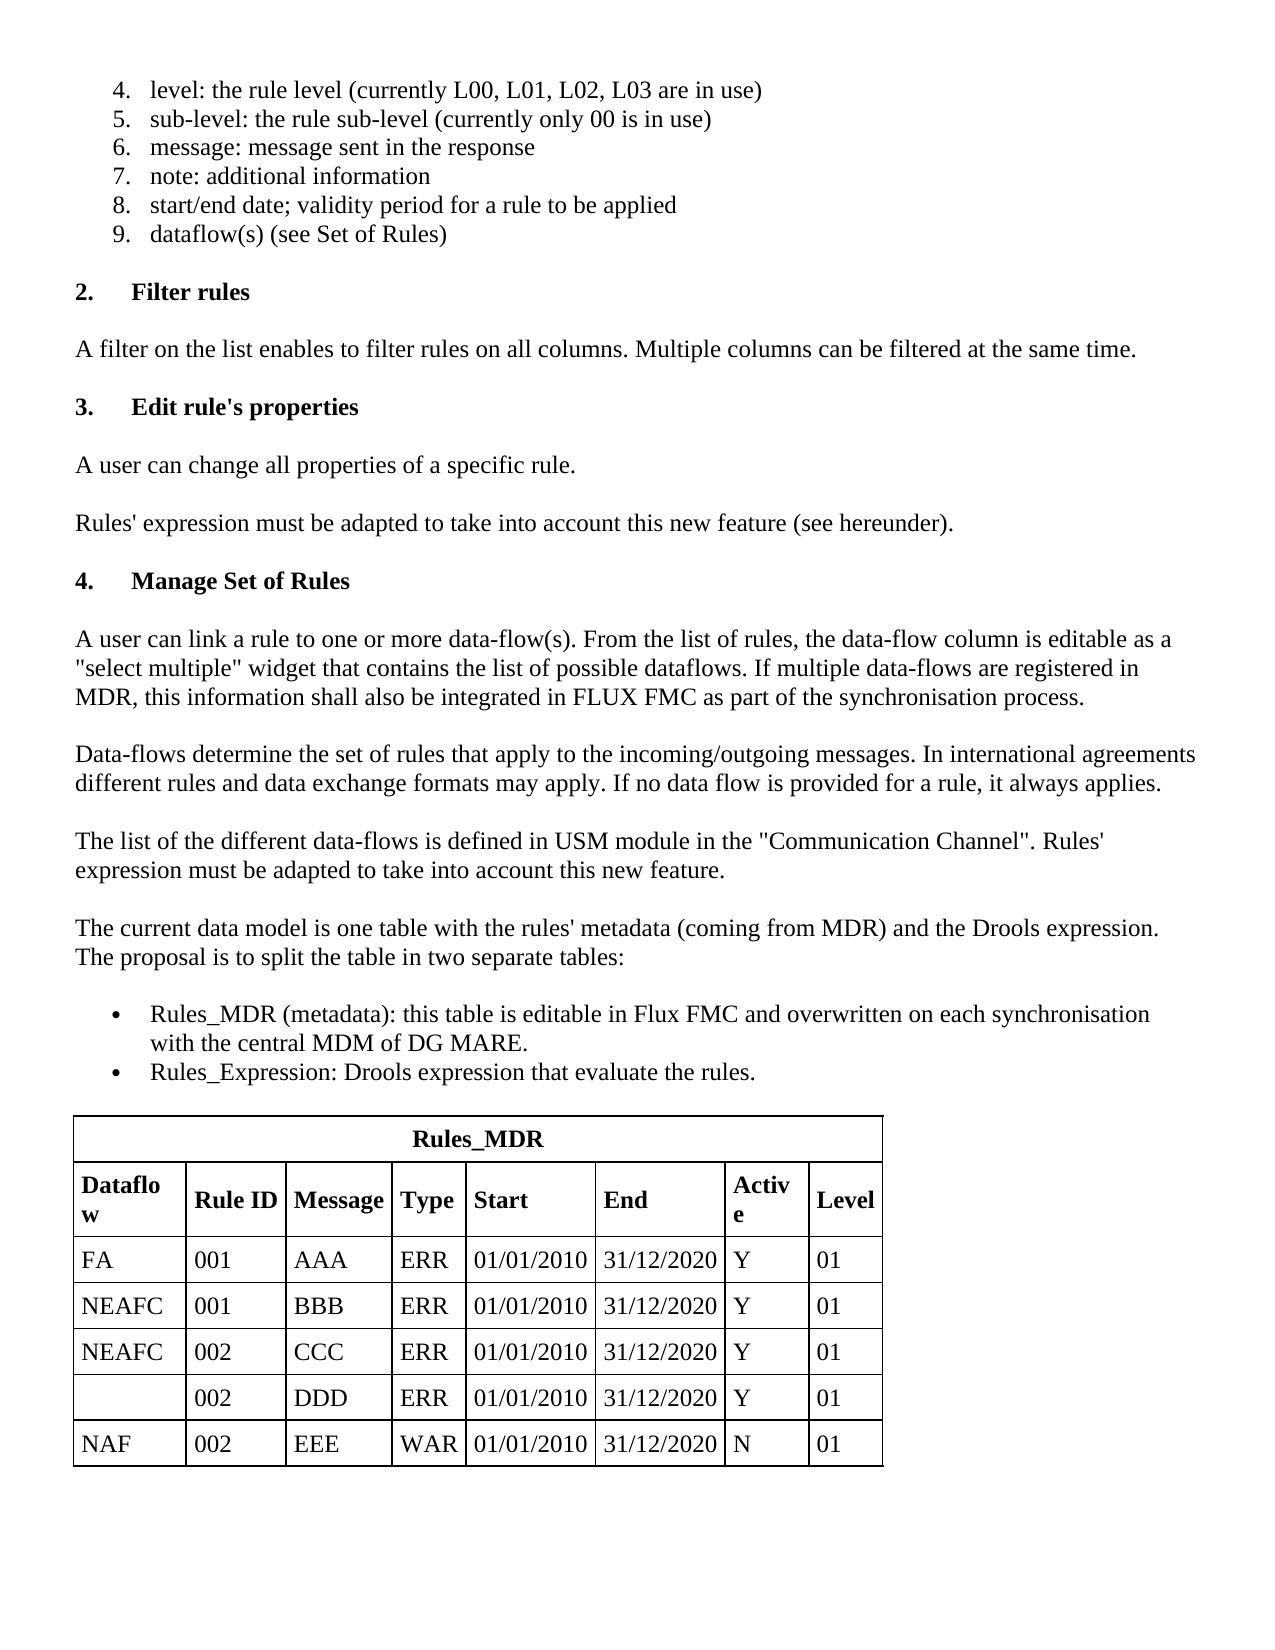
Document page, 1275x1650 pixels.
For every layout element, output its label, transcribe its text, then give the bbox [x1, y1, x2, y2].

table_cell WAR [393, 1421, 465, 1465]
table_cell NEAFC [74, 1329, 185, 1373]
text The current data model is one table with the rules' metadata (coming from MDR) and the Drools expression. The proposal is to split the table in two separate tables: [75, 913, 1200, 970]
table_cell Y [726, 1375, 808, 1419]
table_cell 001 [187, 1283, 285, 1327]
table_cell Y [726, 1283, 808, 1327]
table_cell Start [467, 1163, 595, 1236]
table_header Rules_MDR [74, 1117, 882, 1161]
list level: the rule level (currently L00, L01, L02, L03 are in use) [112, 75, 1200, 104]
table_cell 01 [810, 1421, 882, 1465]
table_cell AAA [287, 1237, 391, 1282]
table_cell Y [726, 1329, 808, 1373]
table_cell Rule ID [187, 1163, 285, 1236]
table_cell 01 [810, 1329, 882, 1373]
table_cell 31/12/2020 [596, 1329, 724, 1373]
text A user can link a rule to one or more data-flow(s). From the list of rules, the data-flow column is editable as a "select multiple" widget that contains the list of possible dataflows. If multiple data-flows are registered in MDR, this information shall also be integrated in FLUX FMC as part of the synchronisation process. [75, 624, 1200, 710]
table_cell NAF [74, 1421, 185, 1465]
table_cell [74, 1375, 185, 1419]
list start/end date; validity period for a rule to be applied [112, 190, 1200, 219]
table_cell 01 [810, 1375, 882, 1419]
list note: additional information [112, 161, 1200, 190]
table_cell 001 [187, 1237, 285, 1282]
table_cell Message [287, 1163, 391, 1236]
table_cell 01/01/2010 [467, 1421, 595, 1465]
table_cell 01 [810, 1237, 882, 1282]
table_cell 01/01/2010 [467, 1375, 595, 1419]
table_cell 31/12/2020 [596, 1421, 724, 1465]
text Data-flows determine the set of rules that apply to the incoming/outgoing messages. In international agreements different rules and data exchange formats may apply. If no data flow is provided for a rule, it always applies. [75, 739, 1200, 797]
table_cell 002 [187, 1375, 285, 1419]
table_cell 002 [187, 1421, 285, 1465]
text 2. Filter rules [75, 277, 1200, 305]
table_cell BBB [287, 1283, 391, 1327]
table_cell 002 [187, 1329, 285, 1373]
list sub-level: the rule sub-level (currently only 00 is in use) [112, 104, 1200, 132]
text Rules' expression must be adapted to take into account this new feature (see hereunder). [75, 508, 1200, 537]
list dataflow(s) (see Set of Rules) [112, 219, 1200, 247]
table_cell 01/01/2010 [467, 1329, 595, 1373]
table_cell 01/01/2010 [467, 1237, 595, 1282]
table_cell N [726, 1421, 808, 1465]
text The list of the different data-flows is defined in USM module in the "Communication Channel". Rules' expression must be adapted to take into account this new feature. [75, 826, 1200, 884]
table_cell ERR [393, 1237, 465, 1282]
text 3. Edit rule's properties [75, 392, 1200, 421]
table_cell EEE [287, 1421, 391, 1465]
table_cell Y [726, 1237, 808, 1282]
table_cell NEAFC [74, 1283, 185, 1327]
table_cell 01/01/2010 [467, 1283, 595, 1327]
list message: message sent in the response [112, 132, 1200, 161]
text 4. Manage Set of Rules [75, 566, 1200, 595]
table_cell DDD [287, 1375, 391, 1419]
table_cell 31/12/2020 [596, 1237, 724, 1282]
table_cell ERR [393, 1375, 465, 1419]
table_cell FA [74, 1237, 185, 1282]
list Rules_MDR (metadata): this table is editable in Flux FMC and overwritten on each synchronisation with the central MDM of DG MARE. [112, 999, 1200, 1057]
table_cell Dataflow [74, 1163, 185, 1236]
text A user can change all properties of a specific rule. [75, 450, 1200, 479]
table_cell 31/12/2020 [596, 1283, 724, 1327]
list Rules_Expression: Drools expression that evaluate the rules. [112, 1057, 1200, 1086]
table_cell 01 [810, 1283, 882, 1327]
table_cell ERR [393, 1329, 465, 1373]
table_cell Active [726, 1163, 808, 1236]
table_cell Type [393, 1163, 465, 1236]
table_cell Level [810, 1163, 882, 1236]
table_cell ERR [393, 1283, 465, 1327]
table_cell 31/12/2020 [596, 1375, 724, 1419]
table_cell End [596, 1163, 724, 1236]
table_cell CCC [287, 1329, 391, 1373]
text A filter on the list enables to filter rules on all columns. Multiple columns can be filtered at the same time. [75, 334, 1200, 363]
